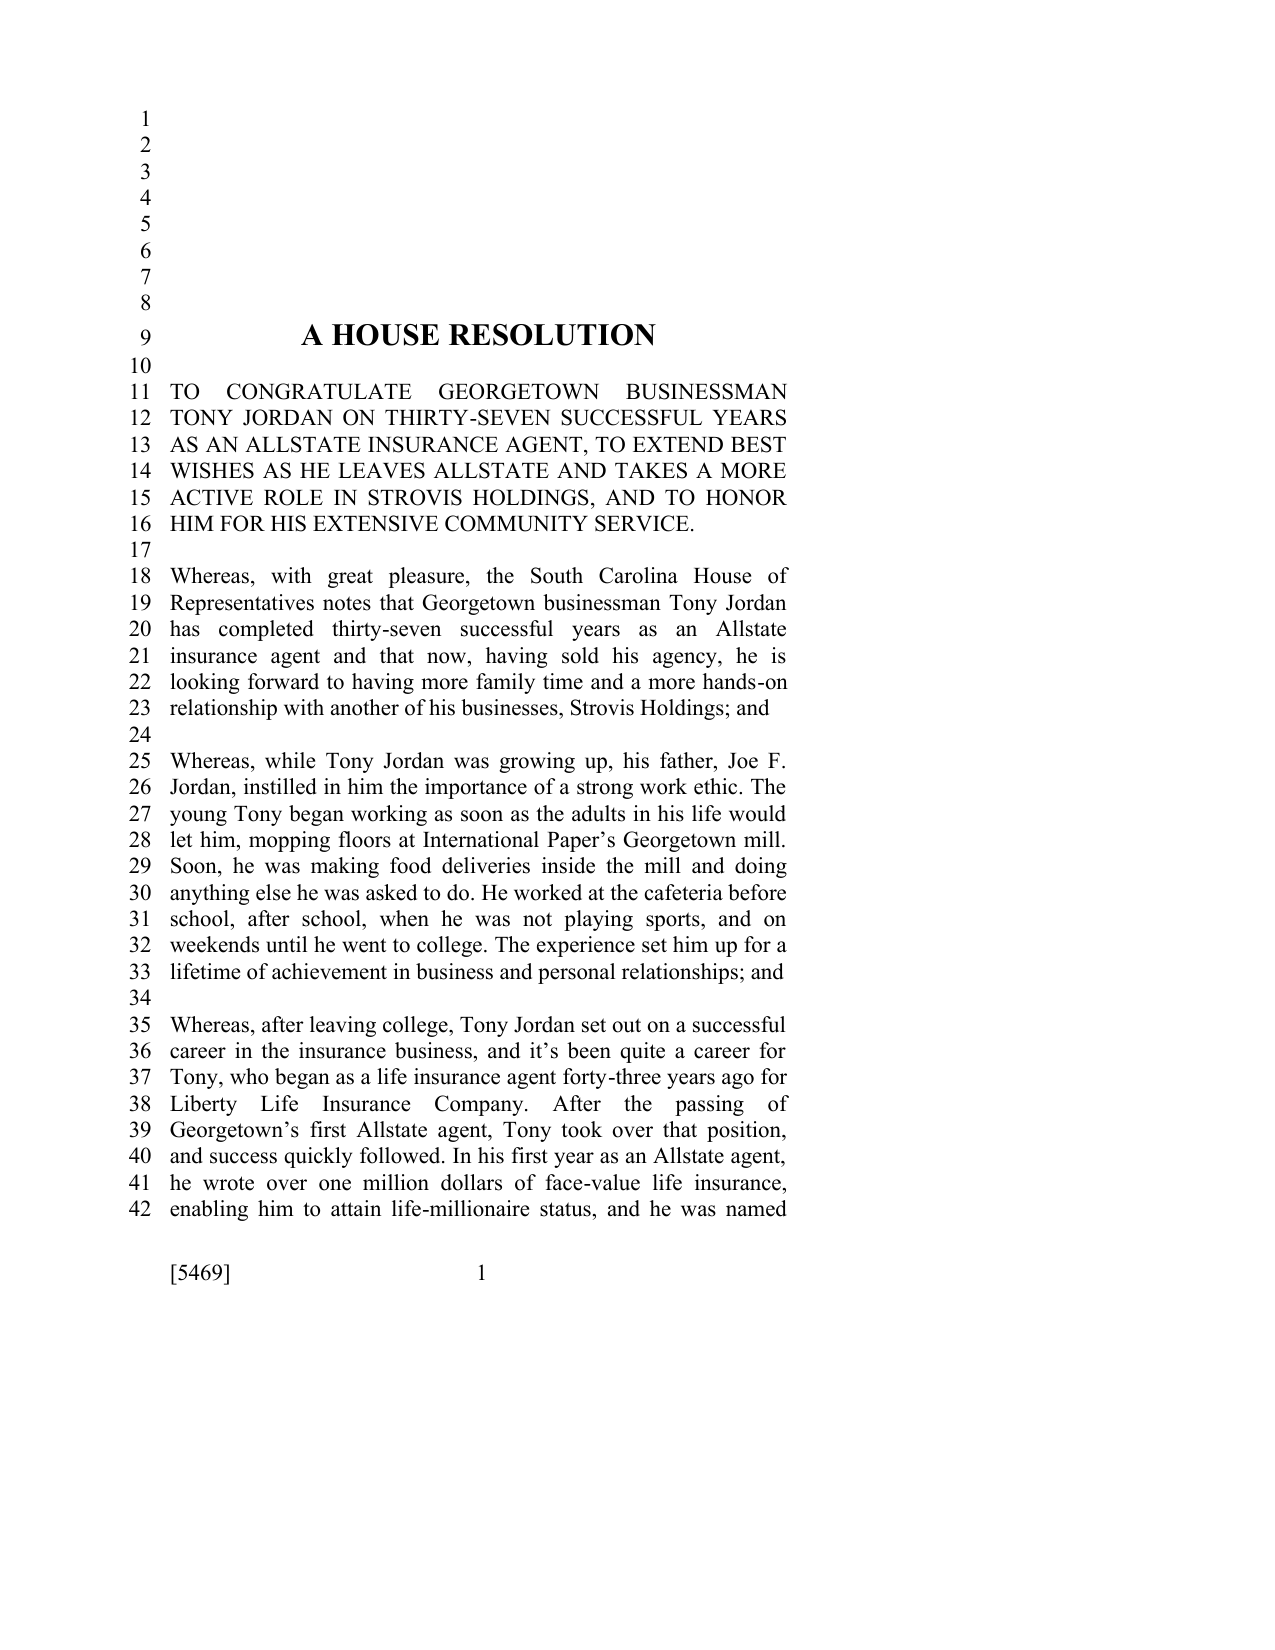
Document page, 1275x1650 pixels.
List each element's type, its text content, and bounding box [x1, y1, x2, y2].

text A HOUSE RESOLUTION [169, 316, 787, 352]
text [169, 1011, 787, 1221]
text Whereas, while Tony Jordan was growing up, his father, Joe F. Jordan, instilled in him the importance of a strong work ethic. The young Tony began working as soon as the adults in his life would let him, mopping floors at International Paper’s Georgetown mill. Soon, he was making food deliveries inside the mill and doing anything else he was asked to do. He worked at the cafeteria before school, after school, when he was not playing sports, and on weekends until he went to college. The experience set him up for a lifetime of achievement in business and personal relationships; and [169, 747, 787, 984]
text TO CONGRATULATE GEORGETOWN BUSINESSMAN TONY JORDAN ON THIRTY-SEVEN SUCCESSFUL YEARS AS AN ALLSTATE INSURANCE AGENT, TO EXTEND BEST WISHES AS HE LEAVES ALLSTATE AND TAKES A MORE ACTIVE ROLE IN STROVIS HOLDINGS, AND TO HONOR HIM FOR HIS EXTENSIVE COMMUNITY SERVICE. [169, 378, 787, 536]
text Whereas, with great pleasure, the South Carolina House of Representatives notes that Georgetown businessman Tony Jordan has completed thirty-seven successful years as an Allstate insurance agent and that now, having sold his agency, he is looking forward to having more family time and a more hands-on relationship with another of his businesses, Strovis Holdings; and [169, 563, 787, 721]
